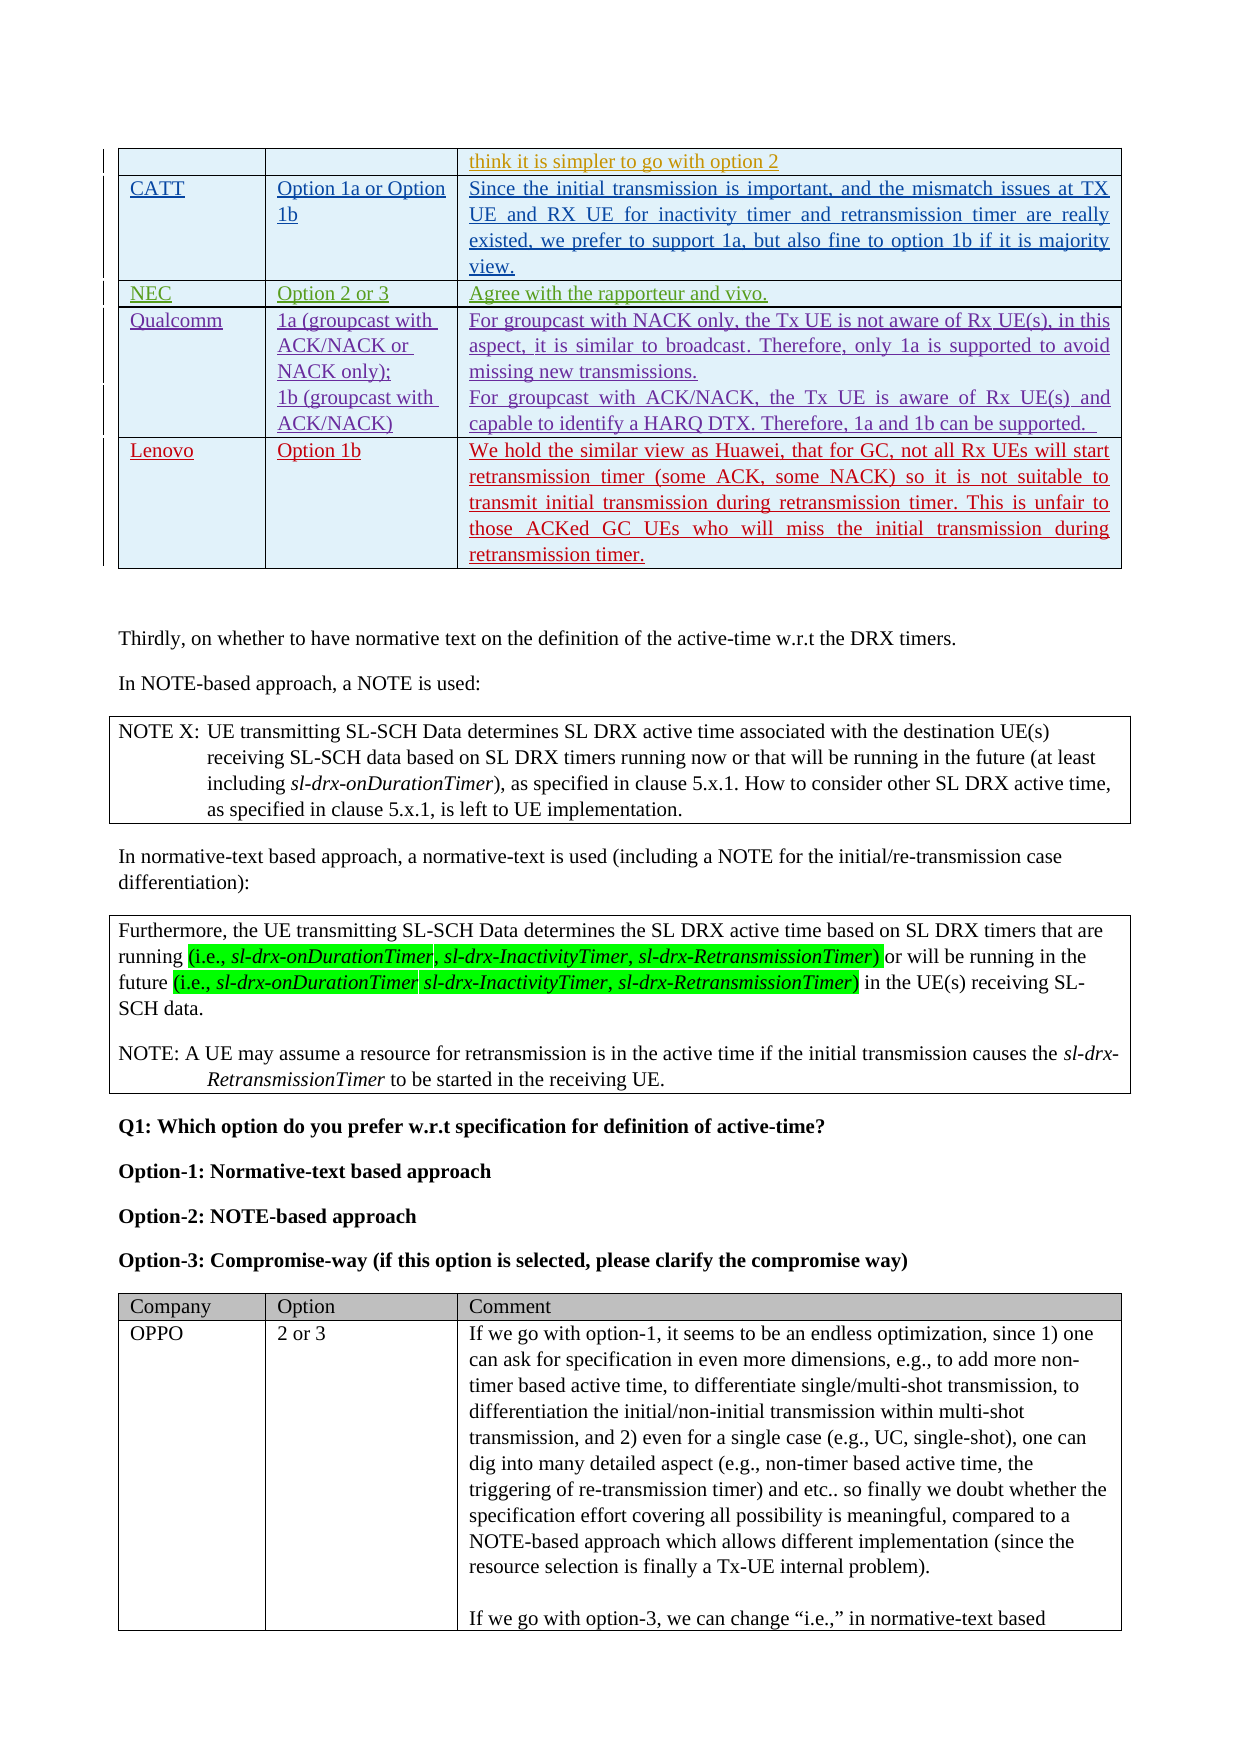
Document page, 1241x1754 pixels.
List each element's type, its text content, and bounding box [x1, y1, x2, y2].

text In NOTE-based approach, a NOTE is used: [118, 671, 1122, 695]
text Q1: Which option do you prefer w.r.t specification for definition of active-time? [118, 1114, 1122, 1138]
table_cell 2 or 3 [266, 1321, 457, 1630]
text Option-3: Compromise-way (if this option is selected, please clarify the compromise way) [118, 1248, 1122, 1272]
text NOTE: A UE may assume a resource for retransmission is in the active time if the initial transmission causes the sl-drx-RetransmissionTimer to be started in the receiving UE. [110, 1037, 1130, 1093]
table_header Company [119, 1294, 265, 1320]
text NOTE X: UE transmitting SL-SCH Data determines SL DRX active time associated with the destination UE(s) receiving SL-SCH data based on SL DRX timers running now or that will be running in the future (at least including sl-drx-onDurationTimer), as specified in clause 5.x.1. How to consider other SL DRX active time, as specified in clause 5.x.1, is left to UE implementation. [110, 717, 1130, 823]
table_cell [458, 1321, 1121, 1630]
text In normative-text based approach, a normative-text is used (including a NOTE for the initial/re-transmission case differentiation): [118, 844, 1122, 894]
table_cell OPPO [119, 1321, 265, 1630]
table_header Option [266, 1294, 457, 1320]
text Option-1: Normative-text based approach [118, 1159, 1122, 1183]
table_header Comment [458, 1294, 1121, 1320]
text Thirdly, on whether to have normative text on the definition of the active-time w.r.t the DRX timers. [118, 626, 1122, 650]
text Furthermore, the UE transmitting SL-SCH Data determines the SL DRX active time based on SL DRX timers that are running (i.e., sl-drx-onDurationTimer, sl-drx-InactivityTimer, sl-drx-RetransmissionTimer) or will be running in the future (i.e., sl-drx-onDurationTimer sl-drx-InactivityTimer, sl-drx-RetransmissionTimer) in the UE(s) receiving SL-SCH data. [110, 916, 1130, 1020]
text Option-2: NOTE-based approach [118, 1204, 1122, 1228]
